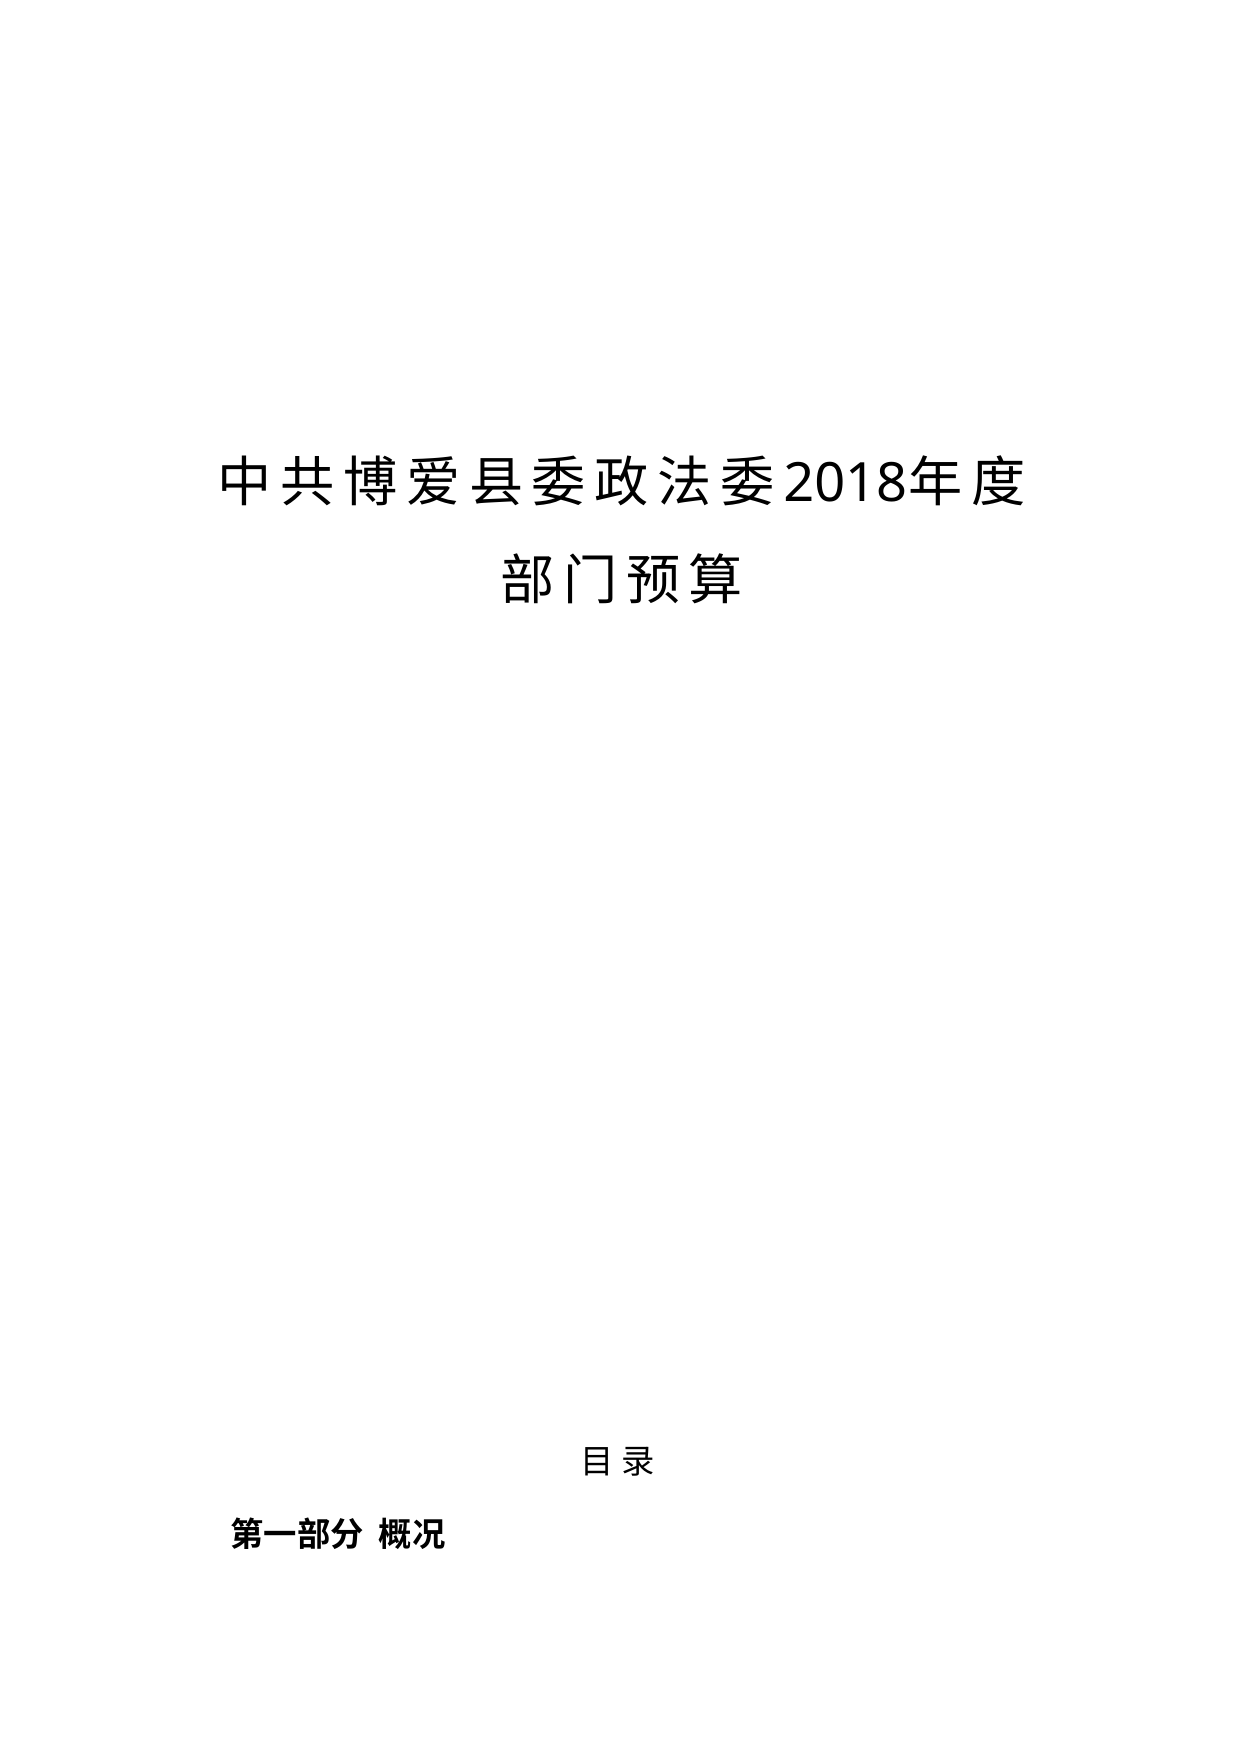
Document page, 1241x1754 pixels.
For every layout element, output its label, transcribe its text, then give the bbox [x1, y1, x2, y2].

text 目 录 [151, 1435, 1081, 1483]
text 第一部分 概况 [165, 1508, 715, 1556]
text 中共博爱县委政法委2018年度 [165, 429, 1087, 527]
text 部门预算 [165, 527, 1087, 624]
